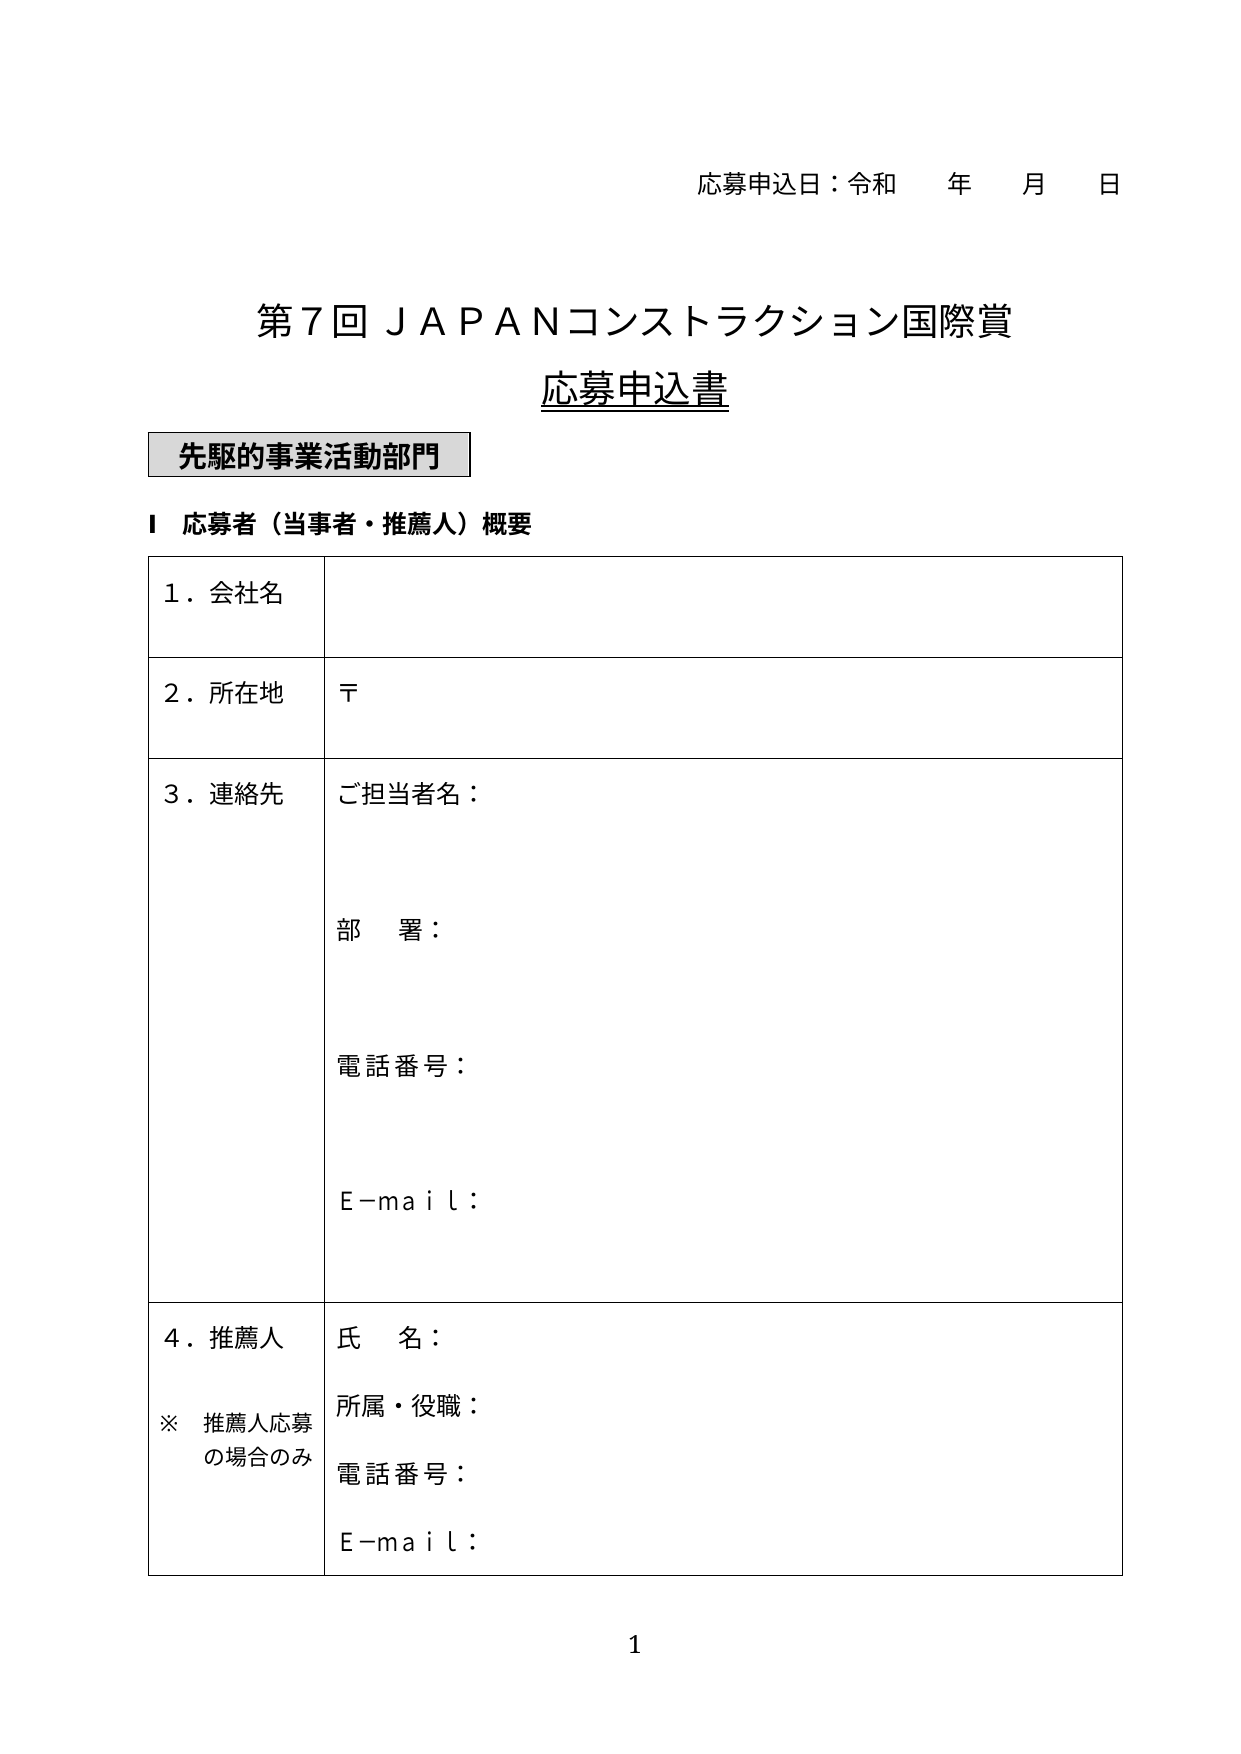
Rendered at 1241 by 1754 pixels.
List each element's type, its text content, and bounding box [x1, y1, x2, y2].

table_header [325, 557, 1122, 657]
text Ⅰ 応募者（当事者・推薦人）概要 [148, 488, 1122, 556]
table_cell 〒 [325, 658, 1122, 757]
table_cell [325, 1303, 1122, 1574]
table_cell ４．推薦人 推薦人応募の場合のみ [149, 1303, 324, 1574]
table_header １．会社名 [149, 557, 324, 657]
text 応募申込書 [148, 352, 1122, 420]
text 先駆的事業活動部門 [148, 420, 1122, 488]
table_cell ３．連絡先 [149, 759, 324, 1302]
table_cell ２．所在地 [149, 658, 324, 757]
table_cell ご担当者名： 部署： 電話番号： Ｅ－ｍａｉｌ： [325, 759, 1122, 1302]
text 第７回 ＪＡＰＡＮコンストラクション国際賞 [148, 284, 1122, 352]
text 応募申込日：令和 年 月 日 [148, 149, 1122, 217]
